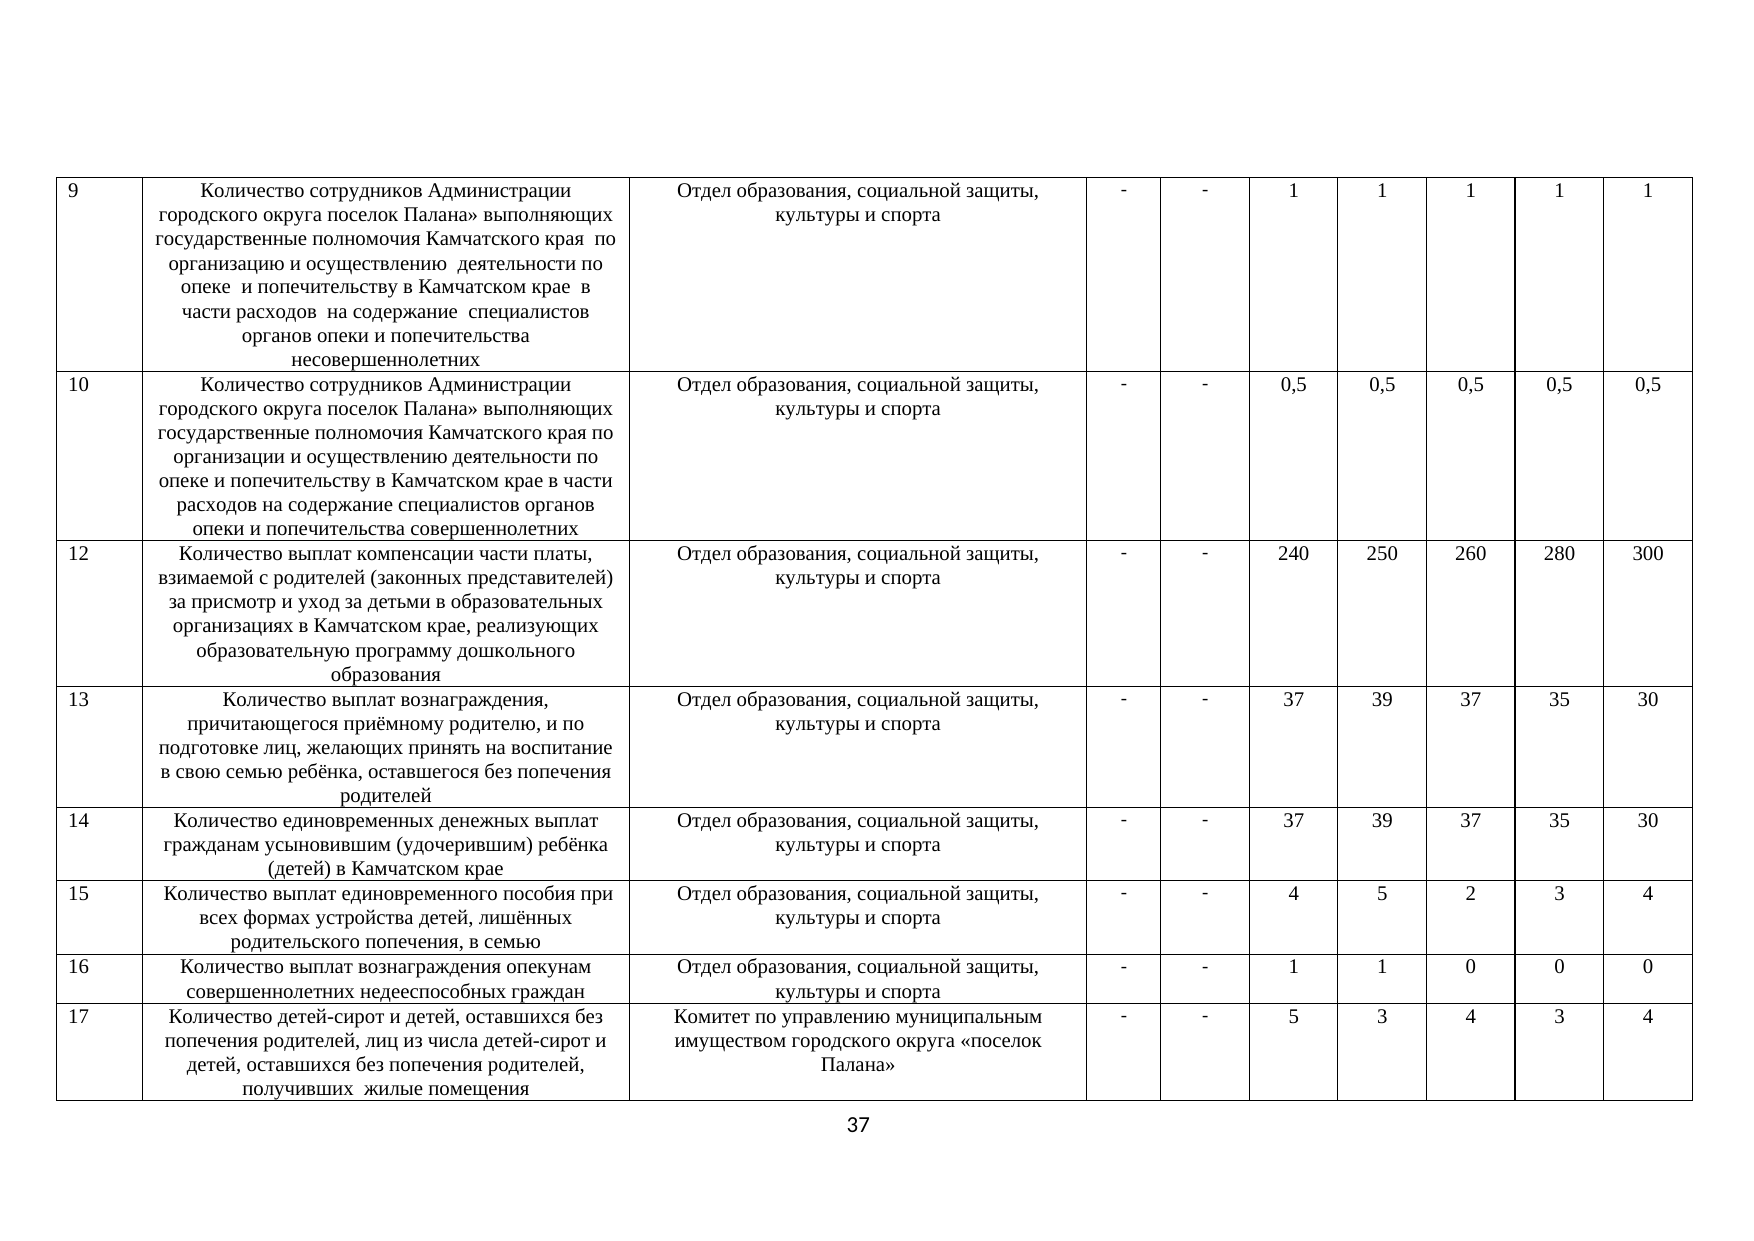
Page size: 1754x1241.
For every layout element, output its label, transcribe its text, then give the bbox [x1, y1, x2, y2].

table_cell 260 [1427, 541, 1514, 686]
table_cell 240 [1250, 541, 1337, 686]
table_cell 1 [1250, 955, 1337, 1003]
table_cell 4 [1427, 1004, 1514, 1100]
table_cell 37 [1427, 808, 1514, 880]
table_cell - [1161, 372, 1249, 540]
table_cell Отдел образования, социальной защиты, культуры и спорта [630, 687, 1086, 807]
table_cell Количество выплат единовременного пособия при всех формах устройства детей, лишённых родительского попечения, в семью [143, 881, 629, 953]
table_cell - [1161, 178, 1249, 371]
table_cell 250 [1338, 541, 1426, 686]
table_cell Количество выплат вознаграждения, причитающегося приёмному родителю, и по подготовке лиц, желающих принять на воспитание в свою семью ребёнка, оставшегося без попечения родителей [143, 687, 629, 807]
table_cell 5 [1338, 881, 1426, 953]
table_cell 4 [1604, 881, 1692, 953]
table_cell - [1087, 955, 1160, 1003]
table_cell 13 [57, 687, 142, 807]
table_cell 0 [1604, 955, 1692, 1003]
table_cell 0,5 [1338, 372, 1426, 540]
table_cell - [1087, 178, 1160, 371]
table_cell - [1087, 372, 1160, 540]
table_cell Отдел образования, социальной защиты, культуры и спорта [630, 808, 1086, 880]
table_cell - [1161, 955, 1249, 1003]
table_cell 1 [1338, 178, 1426, 371]
table_cell 37 [1250, 687, 1337, 807]
table_cell 0 [1516, 955, 1603, 1003]
table_cell - [1161, 541, 1249, 686]
table_cell 35 [1516, 687, 1603, 807]
table_cell 0,5 [1250, 372, 1337, 540]
table_cell 3 [1516, 1004, 1603, 1100]
table_cell 1 [1516, 178, 1603, 371]
table_cell - [1087, 1004, 1160, 1100]
table_cell Комитет по управлению муниципальным имуществом городского округа «поселок Палана» [630, 1004, 1086, 1100]
table_cell Отдел образования, социальной защиты, культуры и спорта [630, 541, 1086, 686]
table_cell 16 [57, 955, 142, 1003]
table_cell Количество выплат компенсации части платы, взимаемой с родителей (законных представителей) за присмотр и уход за детьми в образовательных организациях в Камчатском крае, реализующих образовательную программу дошкольного образования [143, 541, 629, 686]
table_cell Отдел образования, социальной защиты, культуры и спорта [630, 372, 1086, 540]
table_cell 14 [57, 808, 142, 880]
table_cell 280 [1516, 541, 1603, 686]
table_cell 30 [1604, 808, 1692, 880]
table_cell 2 [1427, 881, 1514, 953]
table_cell 15 [57, 881, 142, 953]
table_cell 0,5 [1427, 372, 1514, 540]
table_cell - [1161, 808, 1249, 880]
table_cell 39 [1338, 808, 1426, 880]
table_cell - [1161, 881, 1249, 953]
table_cell 0,5 [1516, 372, 1603, 540]
table_cell 12 [57, 541, 142, 686]
table_cell 1 [1250, 178, 1337, 371]
table_cell Количество сотрудников Администрации городского округа поселок Палана» выполняющих государственные полномочия Камчатского края по организацию и осуществлению деятельности по опеке и попечительству в Камчатском крае в части расходов на содержание специалистов органов опеки и попечительства несовершеннолетних [143, 178, 629, 371]
table_cell 35 [1516, 808, 1603, 880]
table_cell - [1161, 687, 1249, 807]
table_cell 3 [1516, 881, 1603, 953]
table_cell 4 [1250, 881, 1337, 953]
table_cell - [1087, 881, 1160, 953]
table_cell Количество сотрудников Администрации городского округа поселок Палана» выполняющих государственные полномочия Камчатского края по организации и осуществлению деятельности по опеке и попечительству в Камчатском крае в части расходов на содержание специалистов органов опеки и попечительства совершеннолетних [143, 372, 629, 540]
table_cell 1 [1604, 178, 1692, 371]
table_cell 5 [1250, 1004, 1337, 1100]
table_cell 37 [1427, 687, 1514, 807]
table_cell 0,5 [1604, 372, 1692, 540]
table_cell 300 [1604, 541, 1692, 686]
table_cell 17 [57, 1004, 142, 1100]
table_cell Отдел образования, социальной защиты, культуры и спорта [630, 955, 1086, 1003]
table_cell - [1087, 541, 1160, 686]
table_cell - [1161, 1004, 1249, 1100]
table_cell 0 [1427, 955, 1514, 1003]
table_cell 39 [1338, 687, 1426, 807]
table_cell 1 [1338, 955, 1426, 1003]
table_cell 10 [57, 372, 142, 540]
table_cell Отдел образования, социальной защиты, культуры и спорта [630, 881, 1086, 953]
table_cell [630, 178, 1086, 371]
table_cell 37 [1250, 808, 1337, 880]
table_cell Количество детей-сирот и детей, оставшихся без попечения родителей, лиц из числа детей-сирот и детей, оставшихся без попечения родителей, получивших жилые помещения [143, 1004, 629, 1100]
table_cell - [1087, 808, 1160, 880]
table_cell 9 [57, 178, 142, 371]
table_cell 4 [1604, 1004, 1692, 1100]
table_cell 1 [1427, 178, 1514, 371]
table_cell 3 [1338, 1004, 1426, 1100]
table_cell - [1087, 687, 1160, 807]
table_cell Количество единовременных денежных выплат гражданам усыновившим (удочерившим) ребёнка (детей) в Камчатском крае [143, 808, 629, 880]
table_cell 30 [1604, 687, 1692, 807]
table_cell Количество выплат вознаграждения опекунам совершеннолетних недееспособных граждан [143, 955, 629, 1003]
